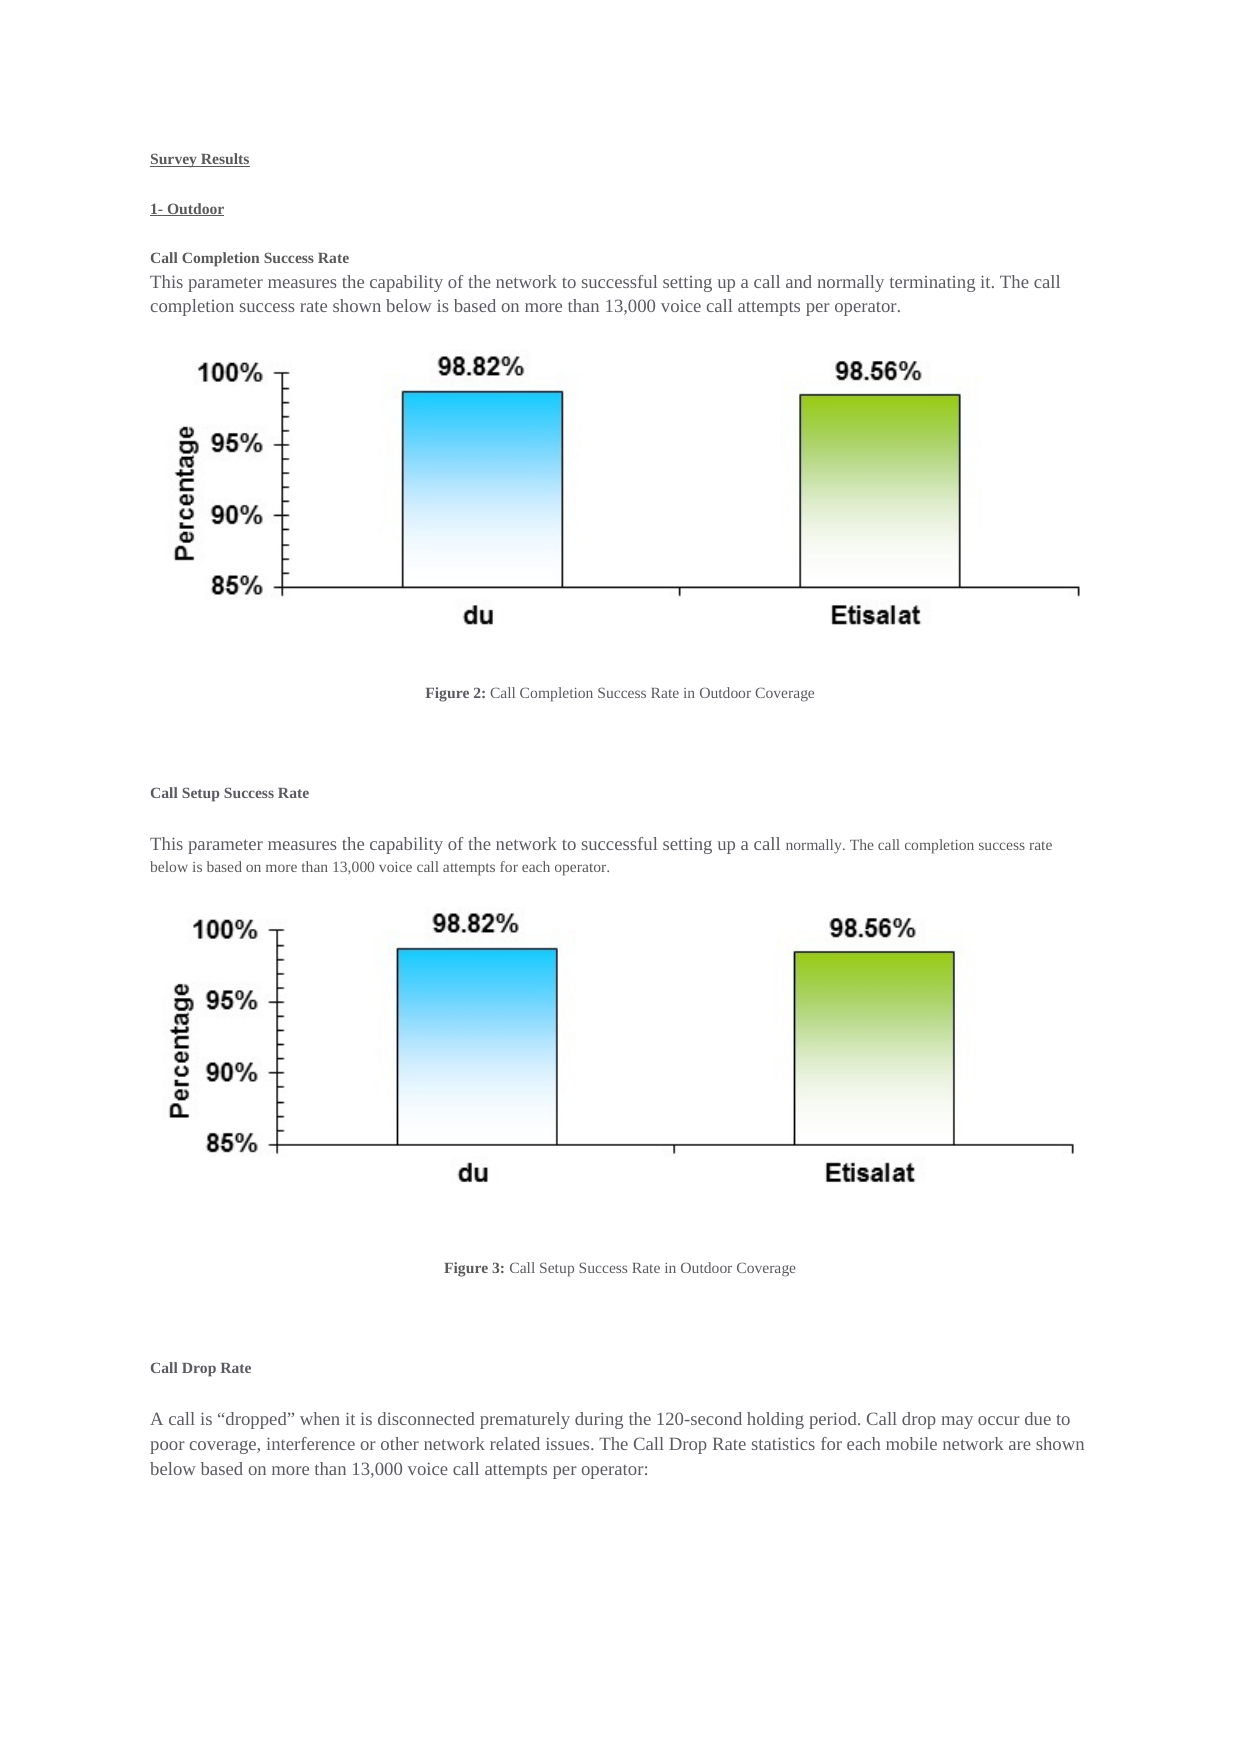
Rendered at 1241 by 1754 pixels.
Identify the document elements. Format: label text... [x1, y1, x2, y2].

text Figure 2: Call Completion Success Rate in Outdoor Coverage [150, 684, 1090, 702]
picture [155, 349, 1085, 651]
text This parameter measures the capability of the network to successful setting up a call normally. The call completion success rate below is based on more than 13,000 voice call attempts for each operator. [150, 833, 1090, 875]
text Call Drop Rate [150, 1358, 1090, 1376]
text Call Setup Success Rate [150, 783, 1090, 801]
text A call is “dropped” when it is disconnected prematurely during the 120-second holding period. Call drop may occur due to poor coverage, interference or other network related issues. The Call Drop Rate statistics for each mobile network are shown below based on more than 13,000 voice call attempts per operator: [150, 1408, 1090, 1479]
text 1- Outdoor [150, 200, 1090, 218]
text Survey Results [150, 150, 1090, 168]
text Figure 3: Call Setup Success Rate in Outdoor Coverage [150, 1259, 1090, 1277]
picture [150, 907, 1091, 1226]
text Call Completion Success Rate This parameter measures the capability of the network to successful setting up a call and normally terminating it. The call completion success rate shown below is based on more than 13,000 voice call attempts per operator. [150, 249, 1090, 317]
